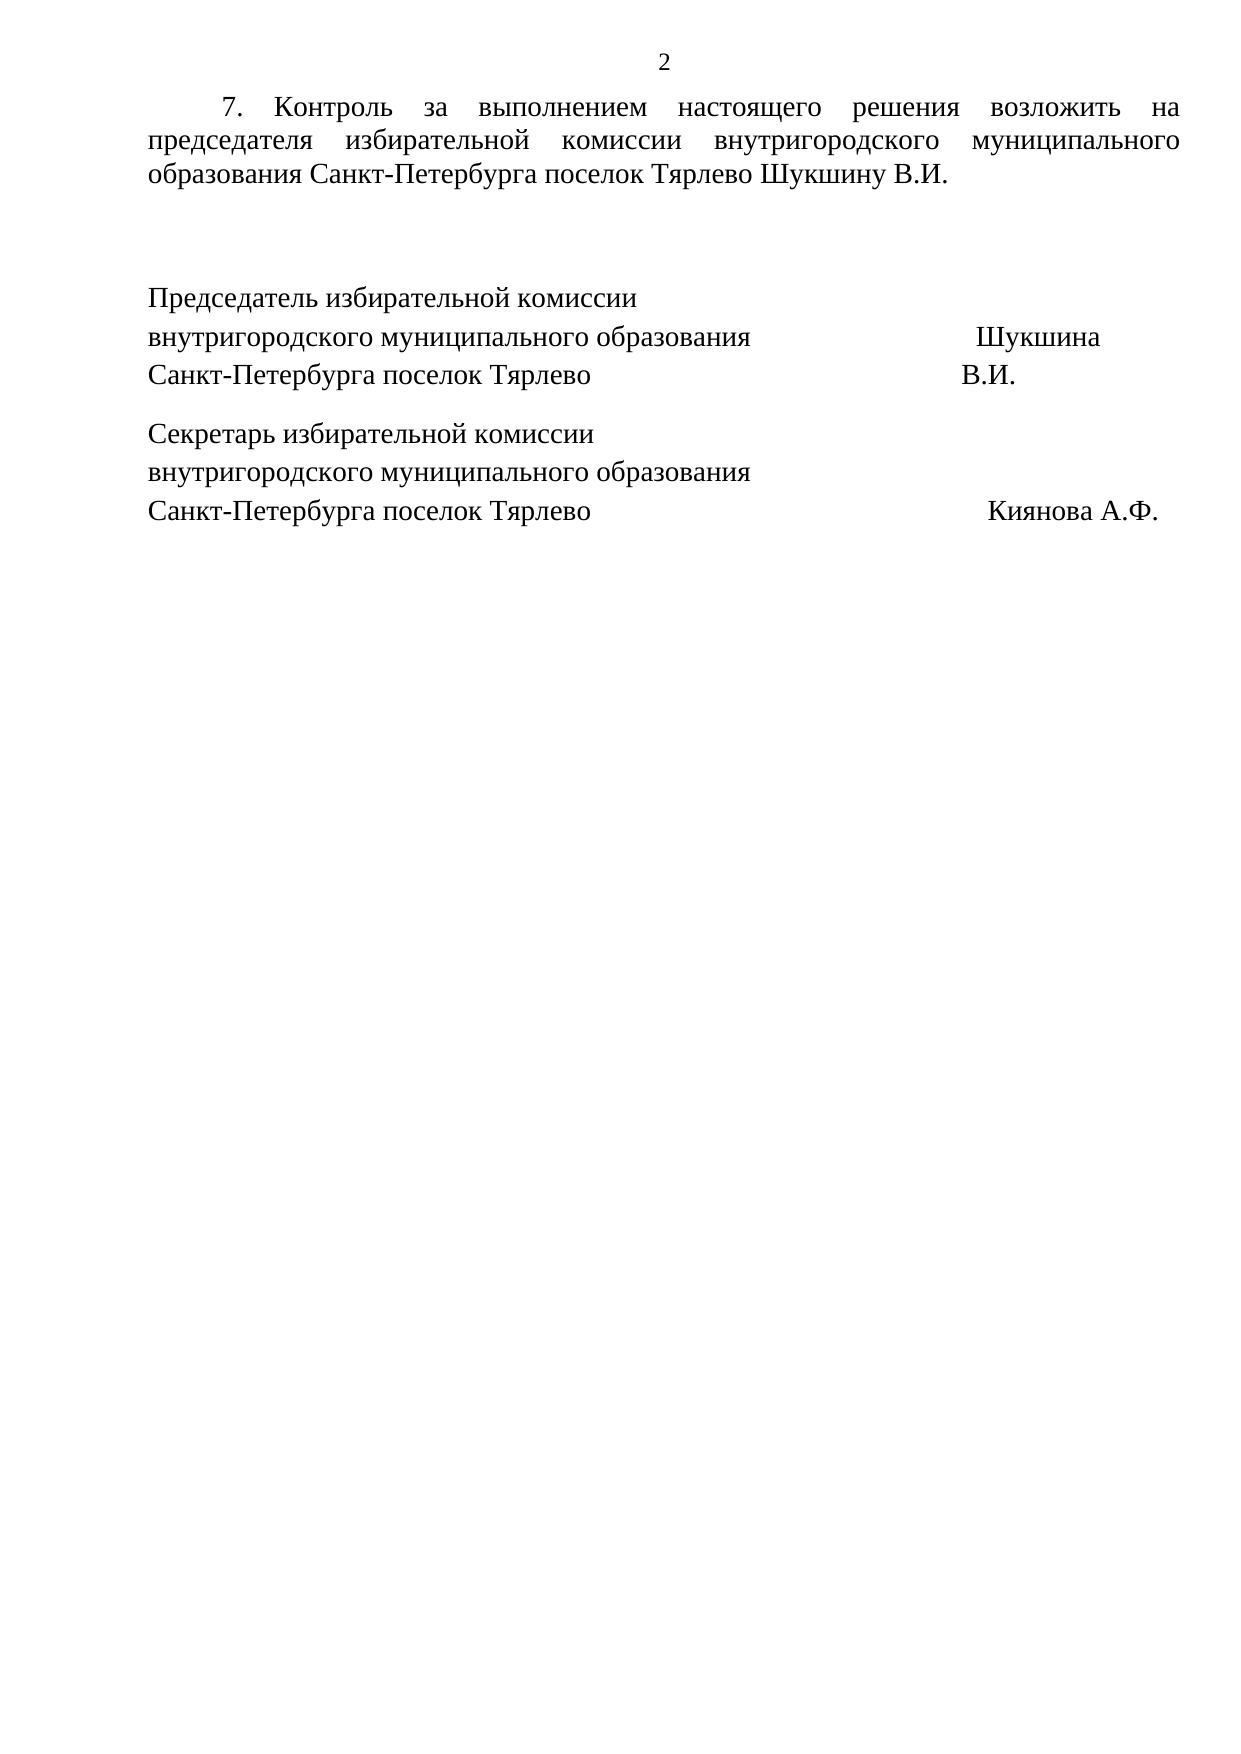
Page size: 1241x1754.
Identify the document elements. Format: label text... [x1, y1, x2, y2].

text 7. Контроль за выполнением настоящего решения возложить на председателя избирательной комиссии внутригородского муниципального образования Санкт-Петербурга поселок Тярлево Шукшину В.И. [148, 89, 1181, 189]
table_cell Киянова А.Ф. [950, 416, 1170, 551]
table_header Шукшина В.И. [950, 280, 1170, 416]
table_cell Секретарь избирательной комиссии внутригородского муниципального образования Санкт-Петербурга поселок Тярлево [136, 416, 950, 551]
table_header Председатель избирательной комиссии внутригородского муниципального образования Санкт-Петербурга поселок Тярлево [136, 280, 950, 416]
